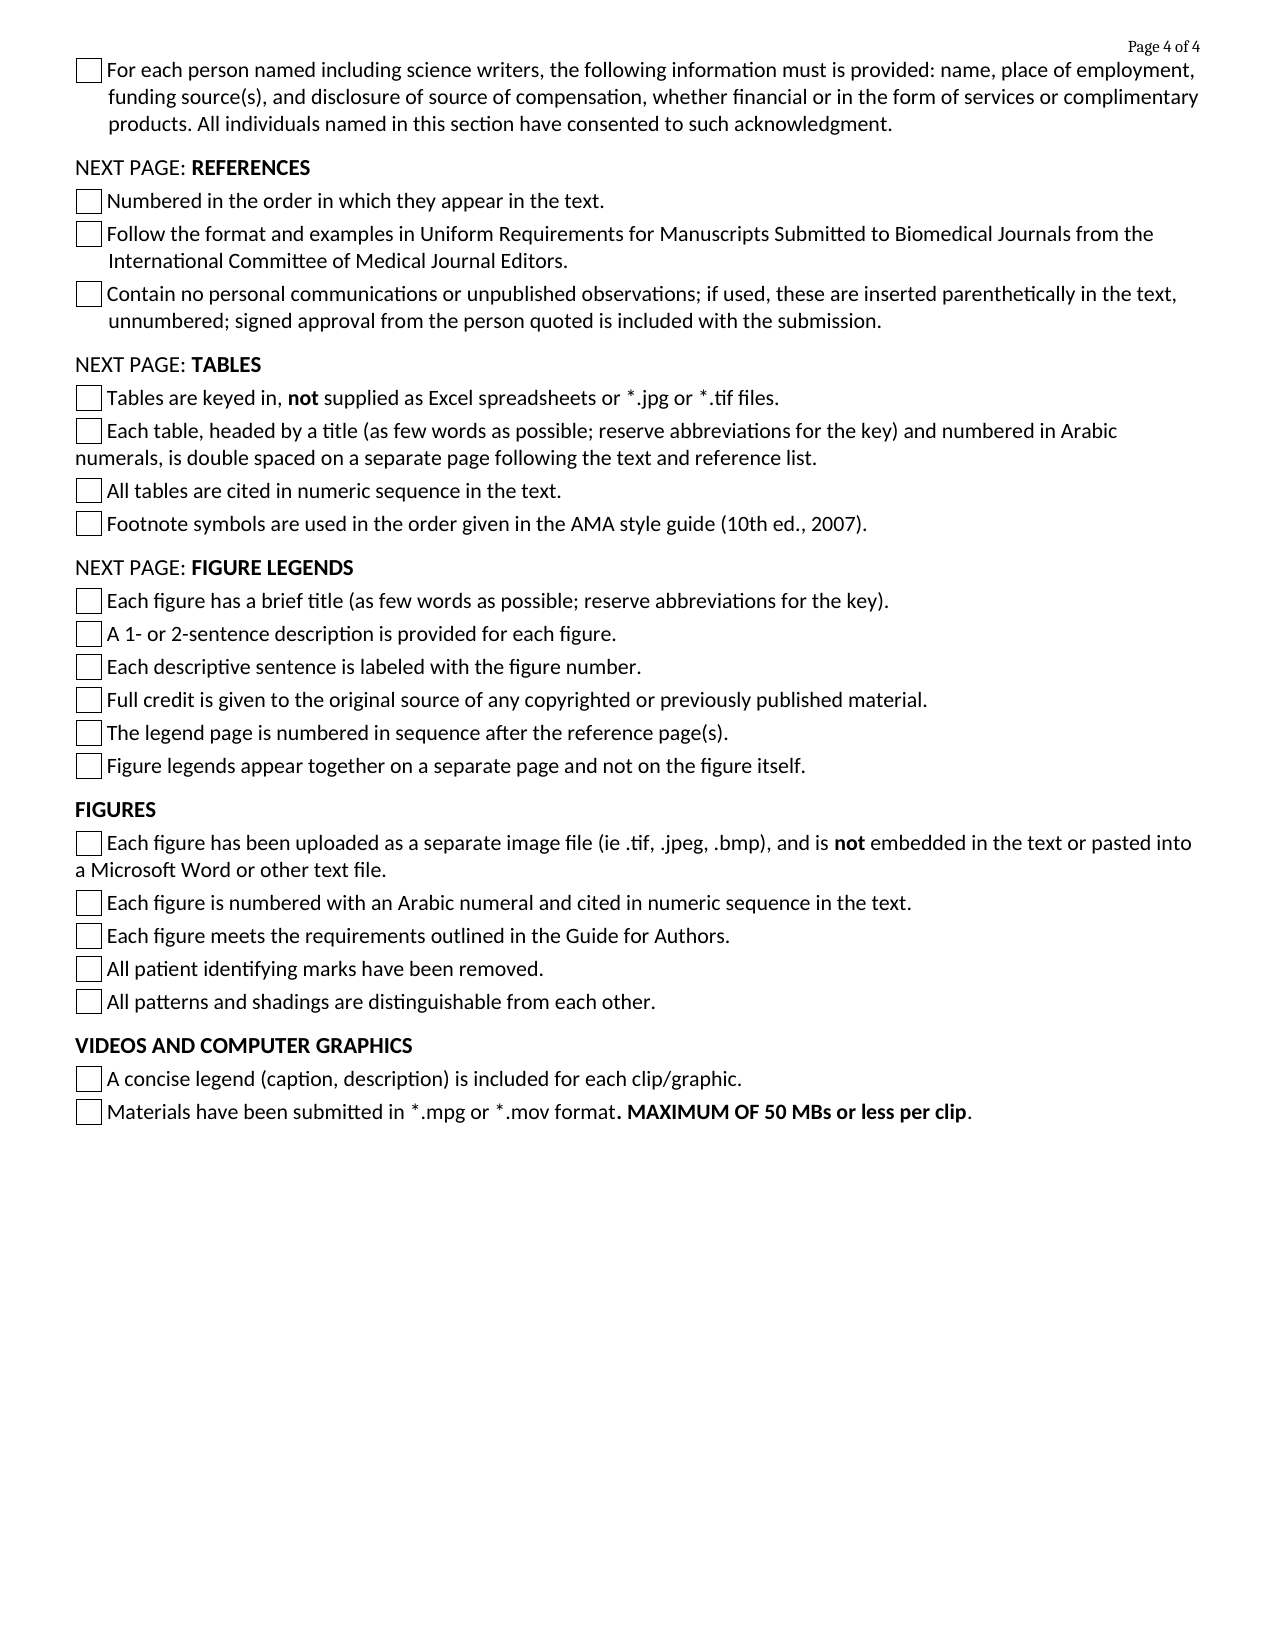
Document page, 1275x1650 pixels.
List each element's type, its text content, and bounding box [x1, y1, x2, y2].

text Each figure meets the requirements outlined in the Guide for Authors. [75, 922, 1200, 949]
text Each descriptive sentence is labeled with the figure number. [75, 653, 1200, 680]
text Contain no personal communications or unpublished observations; if used, these are inserted parenthetically in the text, unnumbered; signed approval from the person quoted is included with the submission. [75, 280, 1200, 333]
text Follow the format and examples in Uniform Requirements for Manuscripts Submitted to Biomedical Journals from the International Committee of Medical Journal Editors. [75, 221, 1200, 274]
text Each figure is numbered with an Arabic numeral and cited in numeric sequence in the text. [75, 889, 1200, 916]
text All patterns and shadings are distinguishable from each other. [75, 988, 1200, 1014]
text Each figure has a brief title (as few words as possible; reserve abbreviations for the key). [75, 587, 1200, 614]
subtitle Videos and computer graphics [75, 1031, 1200, 1059]
text Each table, headed by a title (as few words as possible; reserve abbreviations for the key) and numbered in Arabic numerals, is double spaced on a separate page following the text and reference list. [75, 417, 1200, 471]
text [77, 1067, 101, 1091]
subtitle NEXT PAGE: Figure legends [75, 553, 1200, 581]
text Tables are keyed in, not supplied as Excel spreadsheets or *.jpg or *.tif files. [75, 384, 1200, 411]
text All tables are cited in numeric sequence in the text. [75, 477, 1200, 503]
text Materials have been submitted in *.mpg or *.mov format. MAXIMUM OF 50 MBs or less per clip. [75, 1098, 1200, 1125]
subtitle NEXT PAGE: Tables [75, 350, 1200, 378]
text A 1- or 2-sentence description is provided for each figure. [75, 620, 1200, 647]
text A concise legend (caption, description) is included for each clip/graphic. [102, 1066, 1200, 1092]
text Numbered in the order in which they appear in the text. [75, 188, 1200, 214]
text Each figure has been uploaded as a separate image file (ie .tif, .jpeg, .bmp), and is not embedded in the text or pasted into a Microsoft Word or other text file. [75, 829, 1200, 883]
text Full credit is given to the original source of any copyrighted or previously published material. [75, 686, 1200, 713]
text Footnote symbols are used in the order given in the AMA style guide (10th ed., 2007). [75, 510, 1200, 536]
text All patient identifying marks have been removed. [75, 955, 1200, 982]
text Figure legends appear together on a separate page and not on the figure itself. [75, 752, 1200, 779]
subtitle Next page: References [75, 153, 1200, 181]
text The legend page is numbered in sequence after the reference page(s). [75, 719, 1200, 746]
subtitle Figures [75, 795, 1200, 823]
text For each person named including science writers, the following information must is provided: name, place of employment, funding source(s), and disclosure of source of compensation, whether financial or in the form of services or complimentary products. All individuals named in this section have consented to such acknowledgment. [75, 57, 1200, 137]
